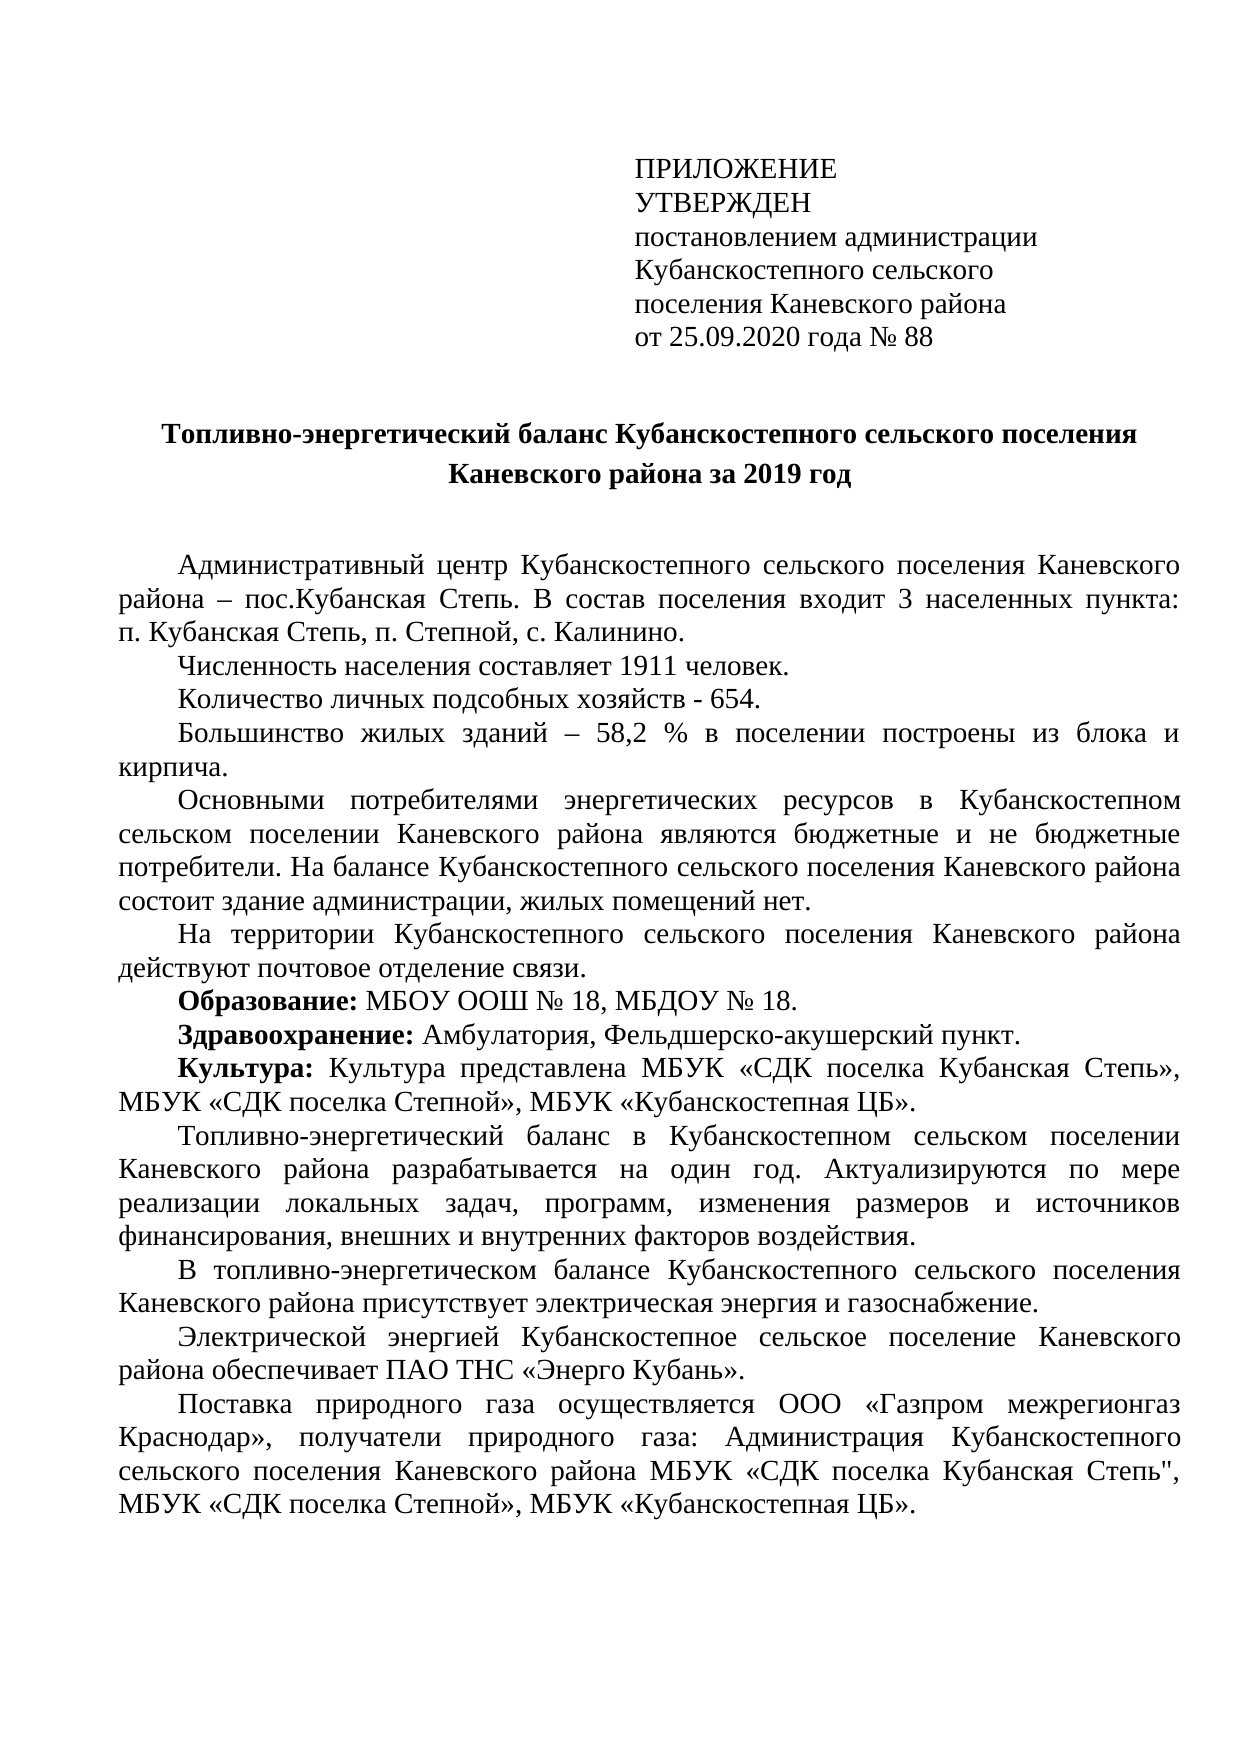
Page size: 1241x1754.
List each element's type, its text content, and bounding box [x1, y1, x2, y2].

text Численность населения составляет 1911 человек. [118, 648, 1181, 682]
text Административный центр Кубанскостепного сельского поселения Каневского района – пос.Кубанская Степь. В состав поселения входит 3 населенных пункта: п. Кубанская Степь, п. Степной, с. Калинино. [118, 547, 1181, 648]
text Поставка природного газа осуществляется ООО «Газпром межрегионгаз Краснодар», получатели природного газа: Администрация Кубанскостепного сельского поселения Каневского района МБУК «СДК поселка Кубанская Степь", МБУК «СДК поселка Степной», МБУК «Кубанскостепная ЦБ». [118, 1386, 1181, 1520]
text На территории Кубанскостепного сельского поселения Каневского района действуют почтовое отделение связи. [118, 916, 1181, 983]
text постановлением администрации [634, 219, 1181, 252]
text Топливно-энергетический баланс в Кубанскостепном сельском поселении Каневского района разрабатывается на один год. Актуализируются по мере реализации локальных задач, программ, изменения размеров и источников финансирования, внешних и внутренних факторов воздействия. [118, 1118, 1181, 1252]
text Здравоохранение: Амбулатория, Фельдшерско-акушерский пункт. [118, 1017, 1181, 1051]
text от 25.09.2020 года № 88 [634, 319, 1181, 353]
text В топливно-энергетическом балансе Кубанскостепного сельского поселения Каневского района присутствует электрическая энергия и газоснабжение. [118, 1252, 1181, 1319]
text Электрической энергией Кубанскостепное сельское поселение Каневского района обеспечивает ПАО ТНС «Энерго Кубань». [118, 1319, 1181, 1386]
text поселения Каневского района [634, 286, 1181, 319]
text Количество личных подсобных хозяйств - 654. [118, 682, 1181, 715]
text УТВЕРЖДЕН [634, 185, 1181, 219]
text Каневского района за 2019 год [118, 456, 1181, 490]
text Большинство жилых зданий – 58,2 % в поселении построены из блока и кирпича. [118, 715, 1181, 782]
text Культура: Культура представлена МБУК «СДК поселка Кубанская Степь», МБУК «СДК поселка Степной», МБУК «Кубанскостепная ЦБ». [118, 1051, 1181, 1118]
subtitle Топливно-энергетический баланс Кубанскостепного сельского поселения [118, 417, 1181, 450]
text Основными потребителями энергетических ресурсов в Кубанскостепном сельском поселении Каневского района являются бюджетные и не бюджетные потребители. На балансе Кубанскостепного сельского поселения Каневского района состоит здание администрации, жилых помещений нет. [118, 782, 1181, 916]
text Образование: МБОУ ООШ № 18, МБДОУ № 18. [118, 983, 1181, 1017]
text Кубанскостепного сельского [634, 252, 1181, 286]
text ПРИЛОЖЕНИЕ [634, 152, 1181, 185]
